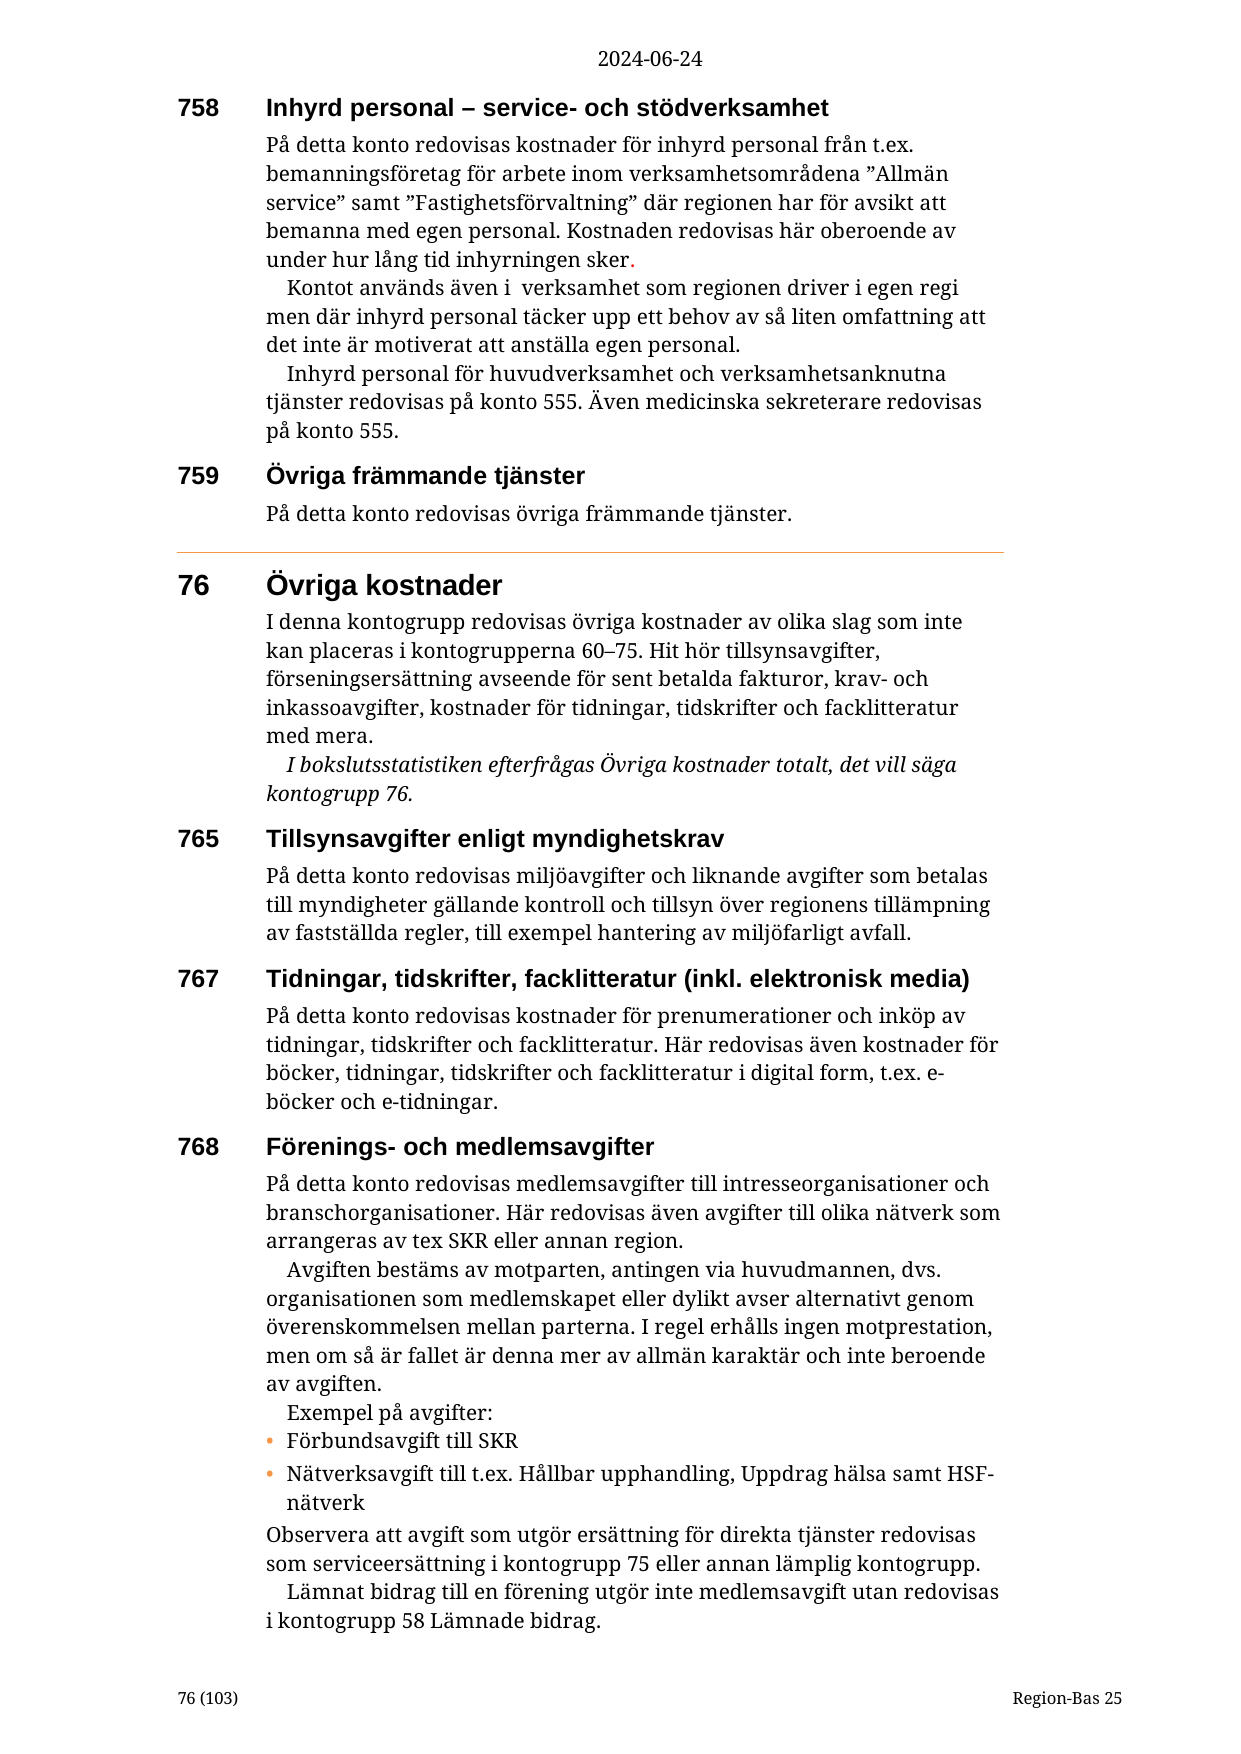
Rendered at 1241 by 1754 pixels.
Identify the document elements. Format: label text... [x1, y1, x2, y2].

text Exempel på avgifter: [266, 1398, 1004, 1426]
text I bokslutsstatistiken efterfrågas Övriga kostnader totalt, det vill säga kontogrupp 76. [266, 750, 1004, 807]
text Avgiften bestäms av motparten, antingen via huvudmannen, dvs. organisationen som medlemskapet eller dylikt avser alternativt genom överenskommelsen mellan parterna. I regel erhålls ingen motprestation, men om så är fallet är denna mer av allmän karaktär och inte beroende av avgiften. [266, 1255, 1004, 1398]
text 765 Tillsynsavgifter enligt myndighetskrav [177, 819, 1004, 853]
text Observera att avgift som utgör ersättning för direkta tjänster redovisas som serviceersättning i kontogrupp 75 eller annan lämplig kontogrupp. [266, 1520, 1004, 1577]
text Kontot används även i verksamhet som regionen driver i egen regi men där inhyrd personal täcker upp ett behov av så liten omfattning att det inte är motiverat att anställa egen personal. [266, 273, 1004, 359]
text 76 Övriga kostnader [177, 553, 1004, 601]
text På detta konto redovisas kostnader för prenumerationer och inköp av tidningar, tidskrifter och facklitteratur. Här redovisas även kostnader för böcker, tidningar, tidskrifter och facklitteratur i digital form, t.ex. e-böcker och e-tidningar. [266, 1001, 1004, 1115]
text På detta konto redovisas kostnader för inhyrd personal från t.ex. bemanningsföretag för arbete inom verksamhetsområdena ”Allmän service” samt ”Fastighetsförvaltning” där regionen har för avsikt att bemanna med egen personal. Kostnaden redovisas här oberoende av under hur lång tid inhyrningen sker. [266, 130, 1004, 273]
text 758 Inhyrd personal – service- och stödverksamhet [177, 89, 1004, 122]
text I denna kontogrupp redovisas övriga kostnader av olika slag som inte kan placeras i kontogrupperna 60–75. Hit hör tillsynsavgifter, förseningsersättning avseende för sent betalda fakturor, krav- och inkassoavgifter, kostnader för tidningar, tidskrifter och facklitteratur med mera. [266, 607, 1004, 750]
text 767 Tidningar, tidskrifter, facklitteratur (inkl. elektronisk media) [177, 959, 1004, 993]
text 759 Övriga främmande tjänster [177, 457, 1004, 490]
text På detta konto redovisas medlemsavgifter till intresseorganisationer och branschorganisationer. Här redovisas även avgifter till olika nätverk som arrangeras av tex SKR eller annan region. [266, 1169, 1004, 1255]
text Inhyrd personal för huvudverksamhet och verksamhetsanknutna tjänster redovisas på konto 555. Även medicinska sekreterare redovisas på konto 555. [266, 359, 1004, 444]
text 768 Förenings- och medlemsavgifter [177, 1128, 1004, 1161]
text På detta konto redovisas miljöavgifter och liknande avgifter som betalas till myndigheter gällande kontroll och tillsyn över regionens tillämpning av fastställda regler, till exempel hantering av miljöfarligt avfall. [266, 861, 1004, 947]
list Nätverksavgift till t.ex. Hållbar upphandling, Uppdrag hälsa samt HSF-nätverk [266, 1459, 1004, 1516]
list Förbundsavgift till SKR [266, 1426, 1004, 1455]
text På detta konto redovisas övriga främmande tjänster. [266, 498, 1004, 527]
text Lämnat bidrag till en förening utgör inte medlemsavgift utan redovisas i kontogrupp 58 Lämnade bidrag. [266, 1577, 1004, 1634]
